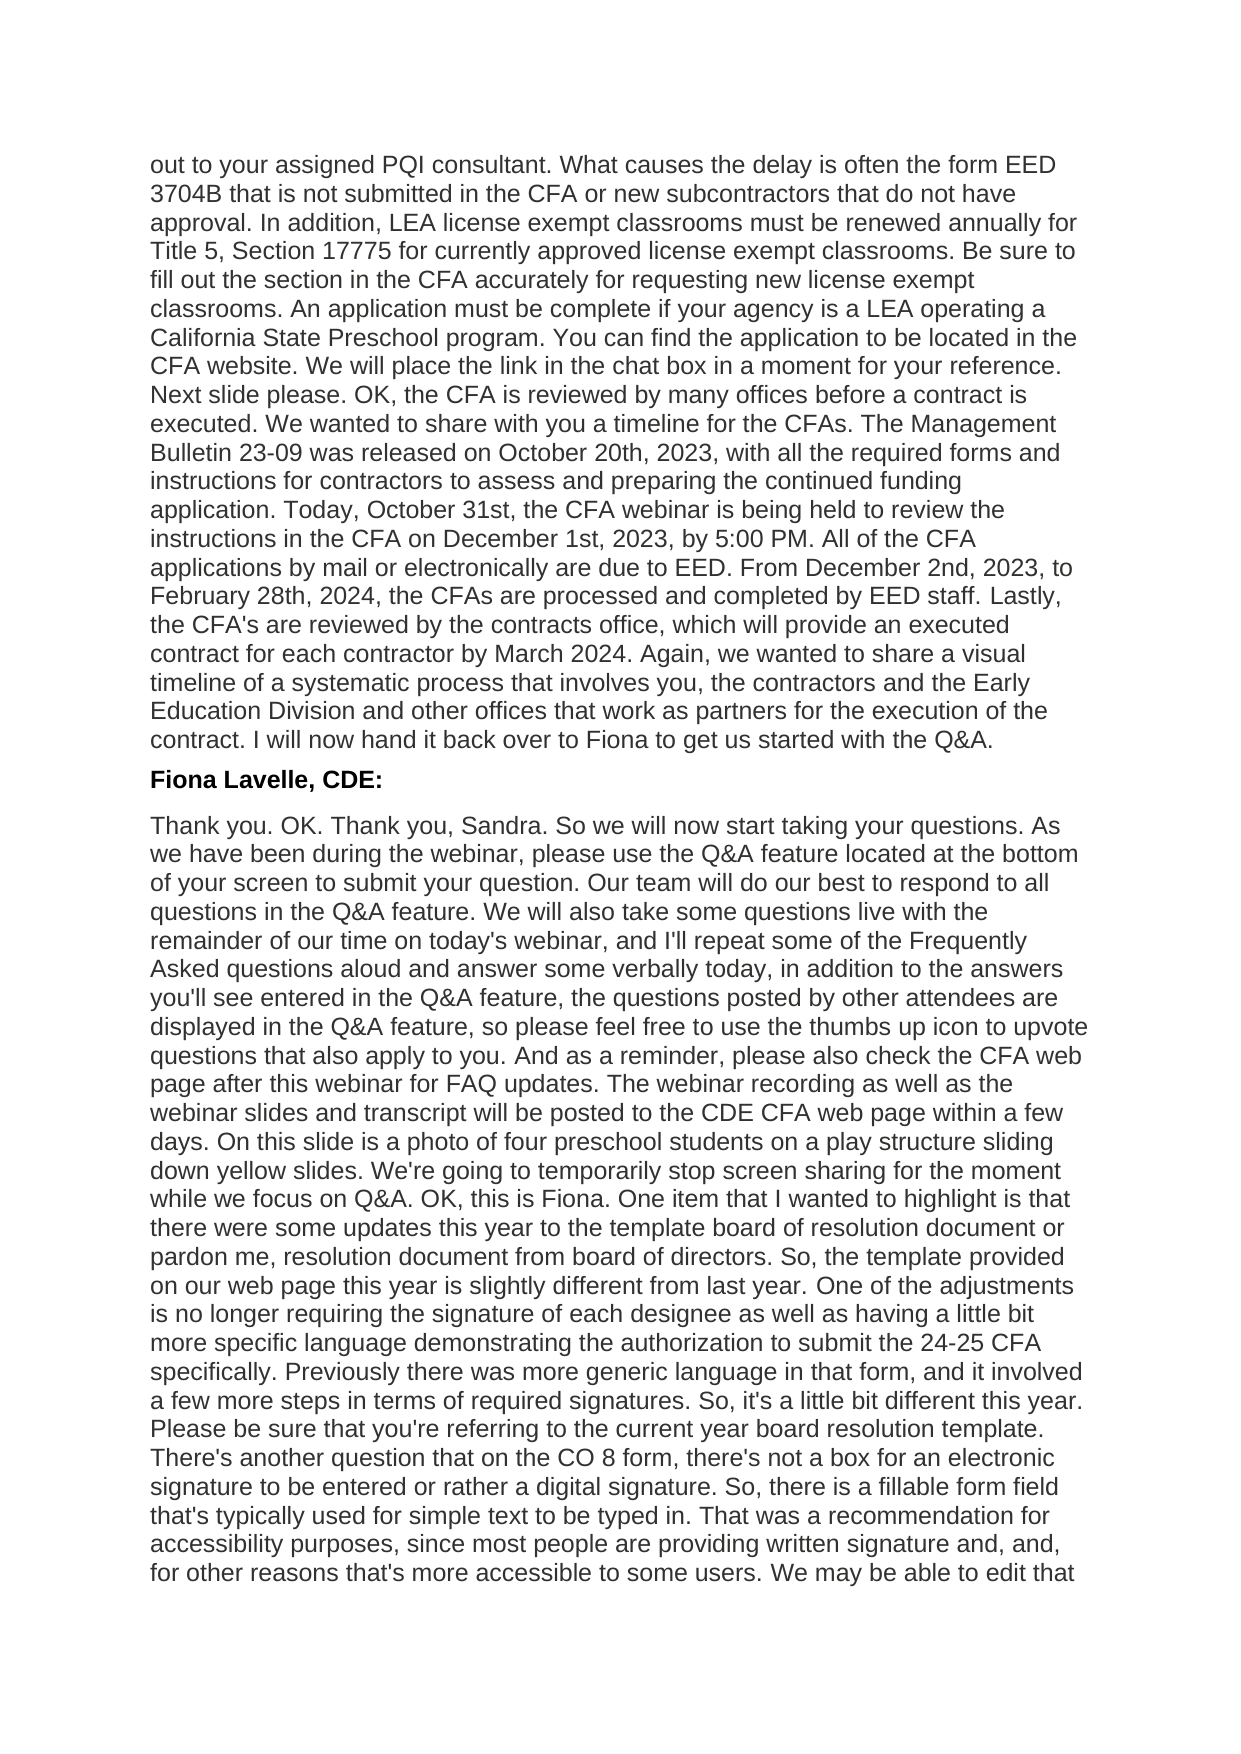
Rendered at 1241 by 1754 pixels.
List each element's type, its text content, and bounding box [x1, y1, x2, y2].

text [150, 811, 1090, 1587]
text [150, 150, 1090, 754]
text Fiona Lavelle, CDE: [150, 765, 1090, 794]
